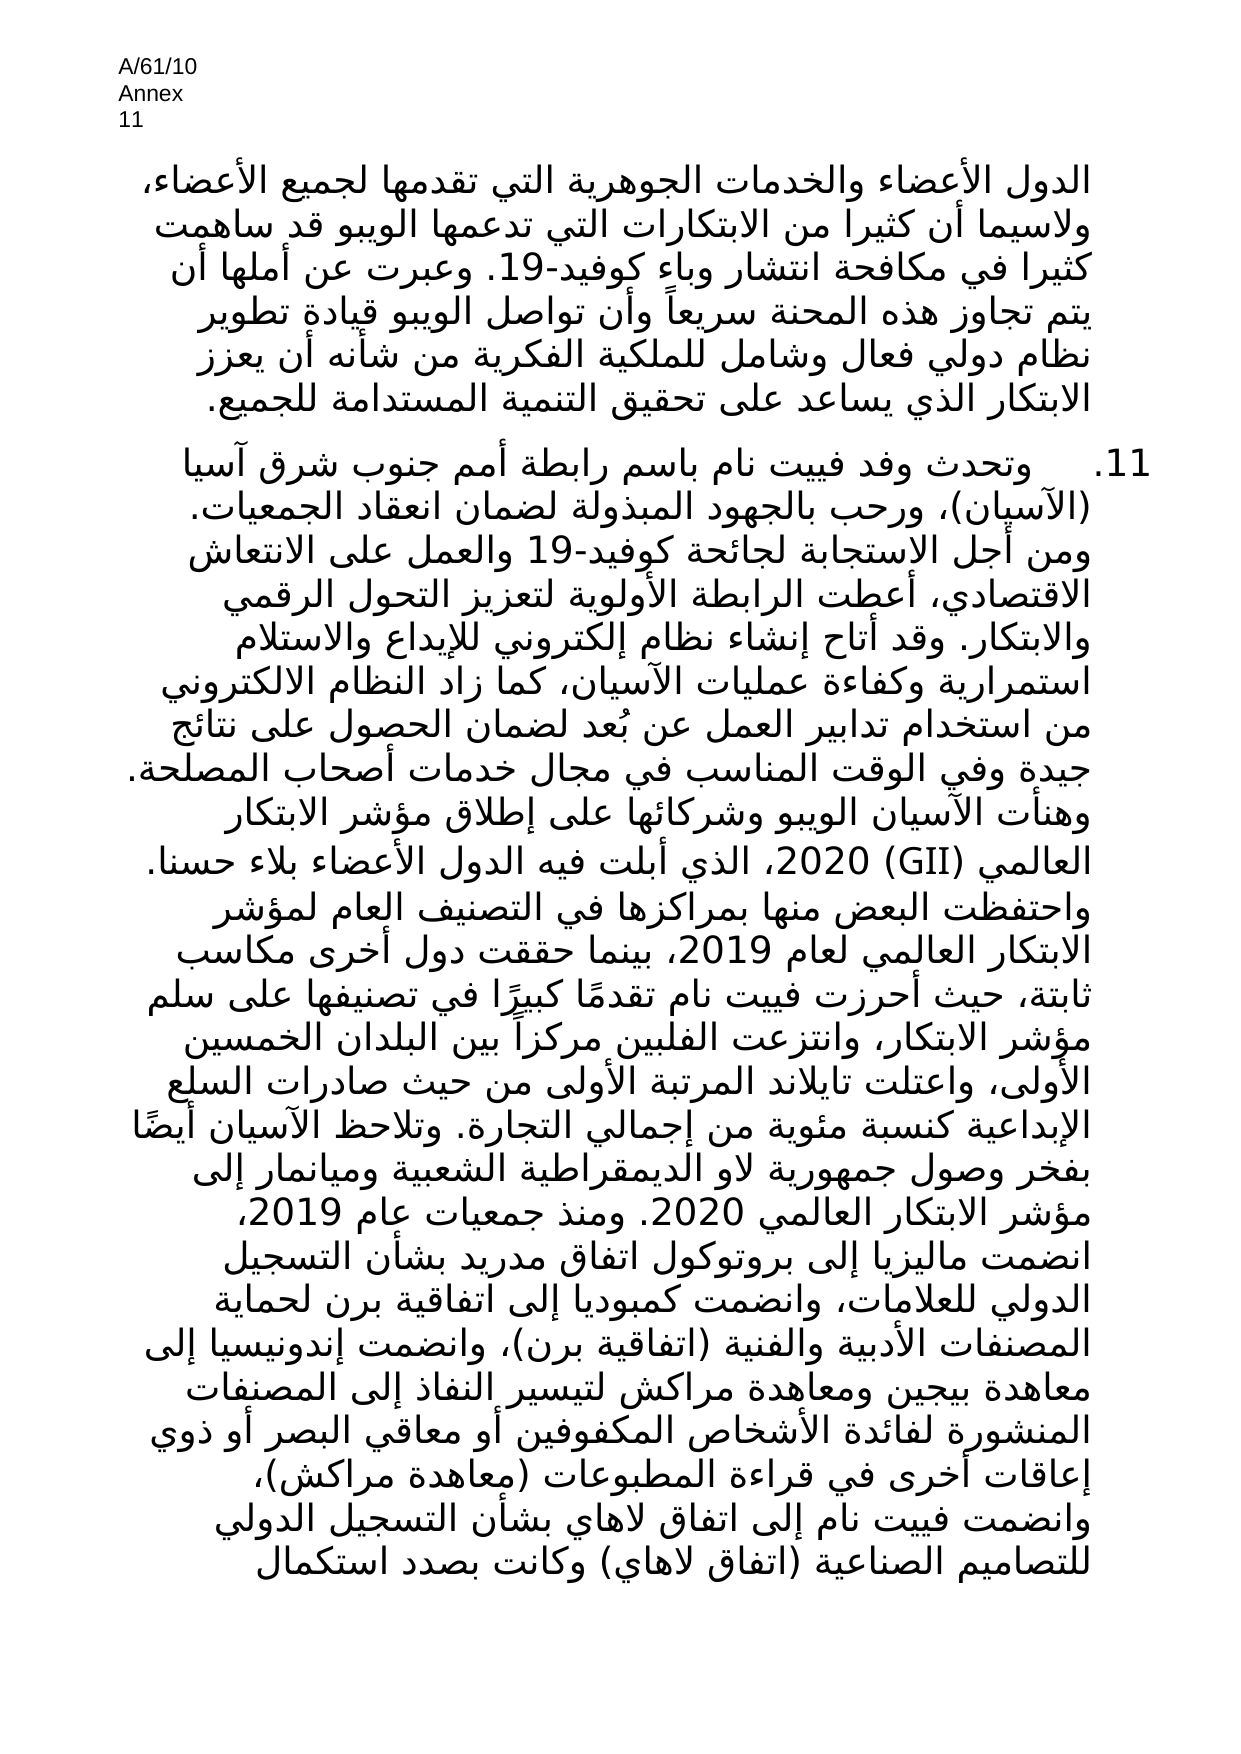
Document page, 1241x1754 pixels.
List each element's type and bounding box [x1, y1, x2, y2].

text [118, 441, 1092, 1583]
text [118, 158, 1092, 420]
